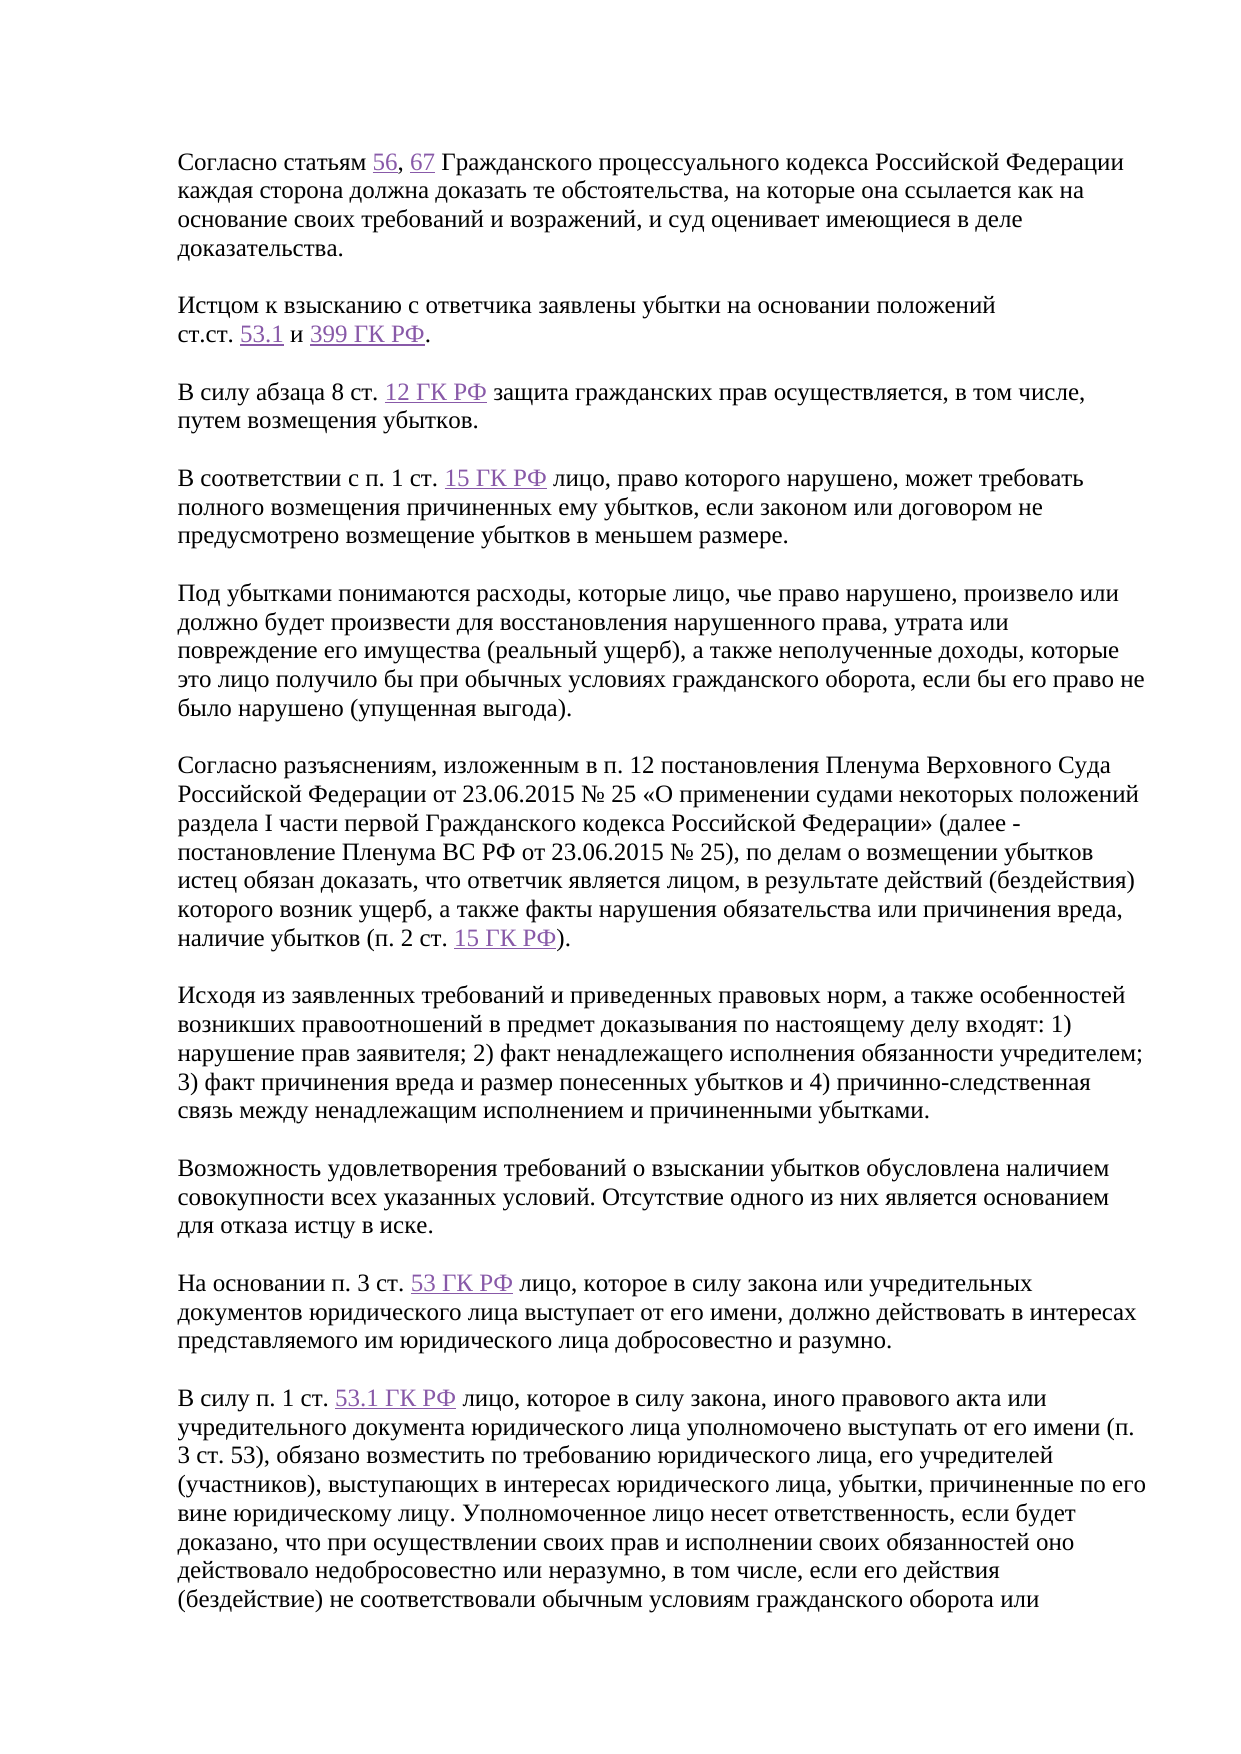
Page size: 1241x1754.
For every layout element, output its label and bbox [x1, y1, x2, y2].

text [177, 147, 1152, 1613]
